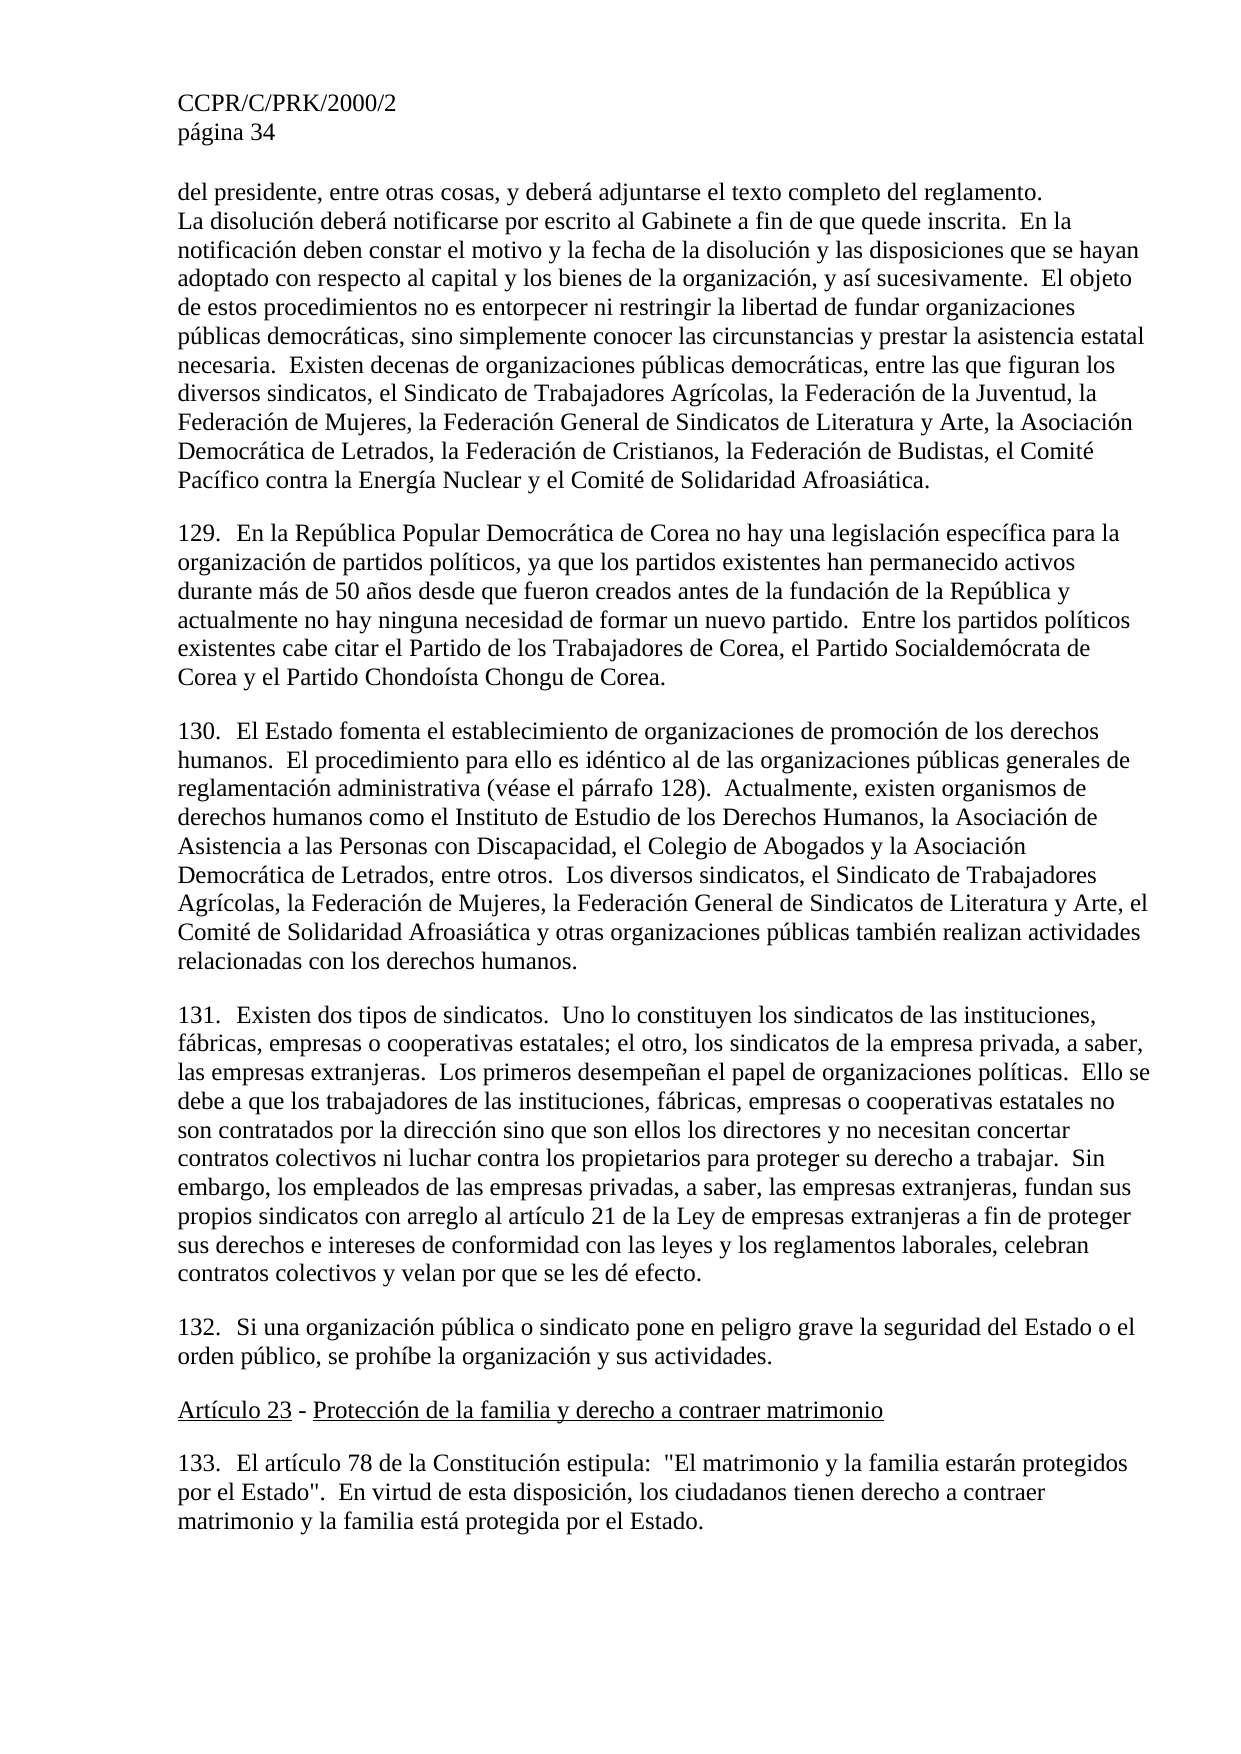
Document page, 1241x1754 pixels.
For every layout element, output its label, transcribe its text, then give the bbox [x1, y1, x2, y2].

text 132. Si una organización pública o sindicato pone en peligro grave la seguridad del Estado o el orden público, se prohíbe la organización y sus actividades. [177, 1312, 1152, 1370]
text 129. En la República Popular Democrática de Corea no hay una legislación específica para la organización de partidos políticos, ya que los partidos existentes han permanecido activos durante más de 50 años desde que fueron creados antes de la fundación de la República y actualmente no hay ninguna necesidad de formar un nuevo partido. Entre los partidos políticos existentes cabe citar el Partido de los Trabajadores de Corea, el Partido Socialdemócrata de Corea y el Partido Chondoísta Chongu de Corea. [177, 518, 1152, 691]
text 130. El Estado fomenta el establecimiento de organizaciones de promoción de los derechos humanos. El procedimiento para ello es idéntico al de las organizaciones públicas generales de reglamentación administrativa (véase el párrafo 128). Actualmente, existen organismos de derechos humanos como el Instituto de Estudio de los Derechos Humanos, la Asociación de Asistencia a las Personas con Discapacidad, el Colegio de Abogados y la Asociación Democrática de Letrados, entre otros. Los diversos sindicatos, el Sindicato de Trabajadores Agrícolas, la Federación de Mujeres, la Federación General de Sindicatos de Literatura y Arte, el Comité de Solidaridad Afroasiática y otras organizaciones públicas también realizan actividades relacionadas con los derechos humanos. [177, 716, 1152, 975]
text 133. El artículo 78 de la Constitución estipula: "El matrimonio y la familia estarán protegidos por el Estado". En virtud de esta disposición, los ciudadanos tienen derecho a contraer matrimonio y la familia está protegida por el Estado. [177, 1448, 1152, 1535]
text 131. Existen dos tipos de sindicatos. Uno lo constituyen los sindicatos de las instituciones, fábricas, empresas o cooperativas estatales; el otro, los sindicatos de la empresa privada, a saber, las empresas extranjeras. Los primeros desempeñan el papel de organizaciones políticas. Ello se debe a que los trabajadores de las instituciones, fábricas, empresas o cooperativas estatales no son contratados por la dirección sino que son ellos los directores y no necesitan concertar contratos colectivos ni luchar contra los propietarios para proteger su derecho a trabajar. Sin embargo, los empleados de las empresas privadas, a saber, las empresas extranjeras, fundan sus propios sindicatos con arreglo al artículo 21 de la Ley de empresas extranjeras a fin de proteger sus derechos e intereses de conformidad con las leyes y los reglamentos laborales, celebran contratos colectivos y velan por que se les dé efecto. [177, 1000, 1152, 1287]
text Artículo 23 - Protección de la familia y derecho a contraer matrimonio [177, 1395, 1152, 1423]
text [177, 177, 1152, 493]
